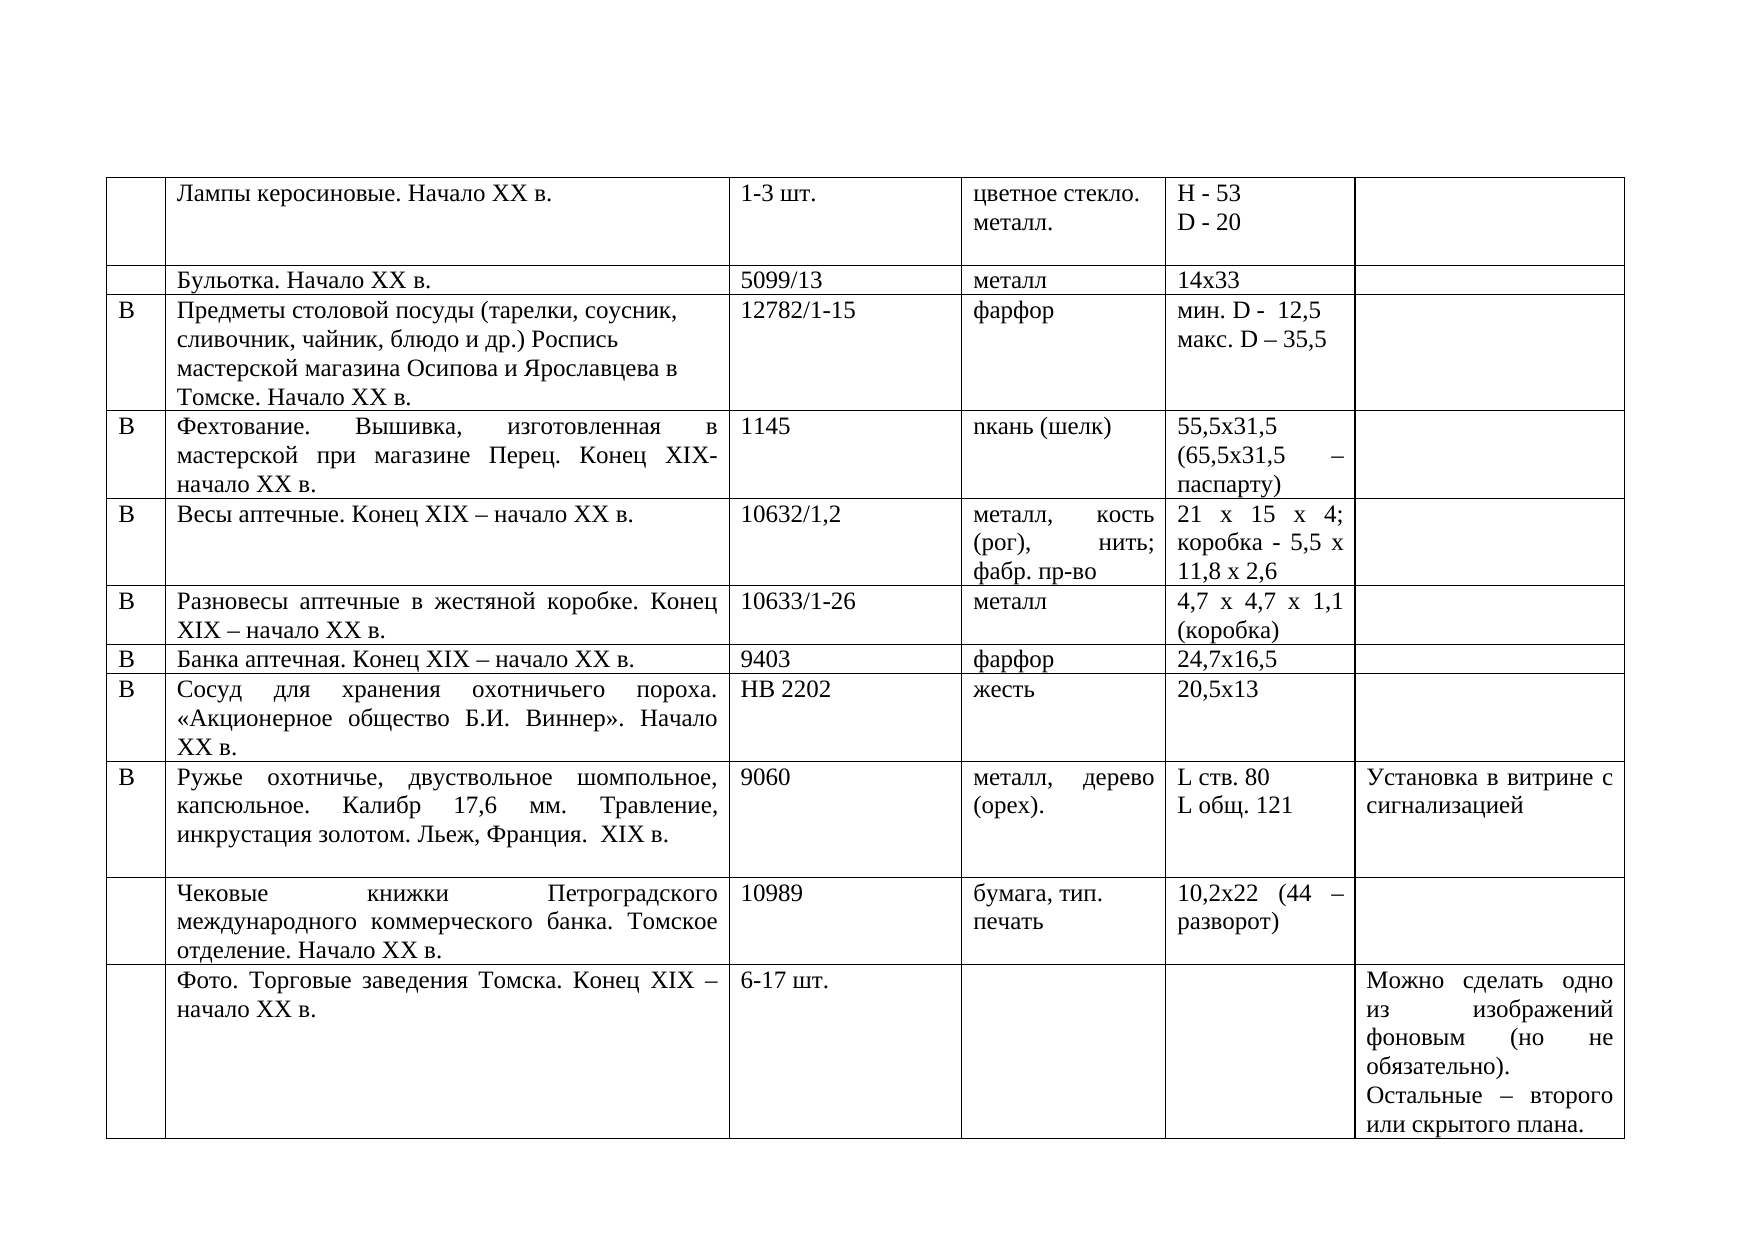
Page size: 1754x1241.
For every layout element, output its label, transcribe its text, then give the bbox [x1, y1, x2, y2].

table_cell В [107, 411, 165, 498]
table_cell фарфор [962, 645, 1165, 673]
table_cell [107, 178, 165, 264]
table_cell 5099/13 [730, 266, 961, 294]
table_cell 14х33 [1166, 266, 1354, 294]
table_cell 24,7х16,5 [1166, 645, 1354, 673]
table_cell [107, 266, 165, 294]
table_cell [1356, 499, 1624, 585]
table_cell Установка в витрине с сигнализацией [1356, 762, 1624, 877]
table_cell цветное стекло. металл. [962, 178, 1165, 264]
table_cell металл [962, 266, 1165, 294]
table_cell [107, 965, 165, 1137]
table_cell 10,2х22 (44 – разворот) [1166, 878, 1354, 964]
table_cell В [107, 762, 165, 877]
table_cell [1166, 965, 1354, 1137]
table_cell 9060 [730, 762, 961, 877]
table_cell H - 53 D - 20 [1166, 178, 1354, 264]
table_cell [962, 965, 1165, 1137]
table_cell 20,5х13 [1166, 674, 1354, 761]
table_cell В [107, 586, 165, 643]
table_cell бумага, тип. печать [962, 878, 1165, 964]
table_cell В [107, 674, 165, 761]
table_cell Фехтование. Вышивка, изготовленная в мастерской при магазине Перец. Конец XIX-начало XX в. [166, 411, 729, 498]
table_cell Банка аптечная. Конец XIX – начало XX в. [166, 645, 729, 673]
table_cell В [107, 499, 165, 585]
table_cell фарфор [962, 295, 1165, 410]
table_cell Ружье охотничье, двуствольное шомпольное, капсюльное. Калибр 17,6 мм. Травление, инкрустация золотом. Льеж, Франция. XIX в. [166, 762, 729, 877]
table_cell 55,5х31,5 (65,5х31,5 – паспарту) [1166, 411, 1354, 498]
table_cell Сосуд для хранения охотничьего пороха. «Акционерное общество Б.И. Виннер». Начало XX в. [166, 674, 729, 761]
table_cell [1356, 295, 1624, 410]
table_cell жесть [962, 674, 1165, 761]
table_cell [107, 878, 165, 964]
table_cell 6-17 шт. [730, 965, 961, 1137]
table_cell Фото. Торговые заведения Томска. Конец XIX – начало XX в. [166, 965, 729, 1137]
table_cell Разновесы аптечные в жестяной коробке. Конец XIX – начало XX в. [166, 586, 729, 643]
table_cell 9403 [730, 645, 961, 673]
table_cell [1356, 178, 1624, 264]
table_cell Можно сделать одно из изображений фоновым (но не обязательно). Остальные – второго или скрытого плана. [1356, 965, 1624, 1137]
table_cell Весы аптечные. Конец XIX – начало XX в. [166, 499, 729, 585]
table_cell [1356, 645, 1624, 673]
table_cell 1-3 шт. [730, 178, 961, 264]
table_cell 10989 [730, 878, 961, 964]
table_cell НВ 2202 [730, 674, 961, 761]
table_cell 1145 [730, 411, 961, 498]
table_cell Бульотка. Начало XX в. [166, 266, 729, 294]
table_cell 21 х 15 х 4; коробка - 5,5 х 11,8 х 2,6 [1166, 499, 1354, 585]
table_cell металл, дерево (орех). [962, 762, 1165, 877]
table_cell L ств. 80 L общ. 121 [1166, 762, 1354, 877]
table_cell nкань (шелк) [962, 411, 1165, 498]
table_cell [1356, 586, 1624, 643]
table_cell 10633/1-26 [730, 586, 961, 643]
table_cell металл, кость (рог), нить; фабр. пр-во [962, 499, 1165, 585]
table_cell [1356, 411, 1624, 498]
table_cell В [107, 295, 165, 410]
table_cell мин. D - 12,5 макс. D – 35,5 [1166, 295, 1354, 410]
table_cell Предметы столовой посуды (тарелки, соусник, сливочник, чайник, блюдо и др.) Роспись мастерской магазина Осипова и Ярославцева в Томске. Начало XX в. [166, 295, 729, 410]
table_cell [1356, 266, 1624, 294]
table_cell 4,7 х 4,7 х 1,1 (коробка) [1166, 586, 1354, 643]
table_cell металл [962, 586, 1165, 643]
table_cell 12782/1-15 [730, 295, 961, 410]
table_cell Чековые книжки Петроградского международного коммерческого банка. Томское отделение. Начало XX в. [166, 878, 729, 964]
table_cell Лампы керосиновые. Начало XX в. [166, 178, 729, 264]
table_cell [1356, 674, 1624, 761]
table_cell В [107, 645, 165, 673]
table_cell 10632/1,2 [730, 499, 961, 585]
table_cell [1356, 878, 1624, 964]
